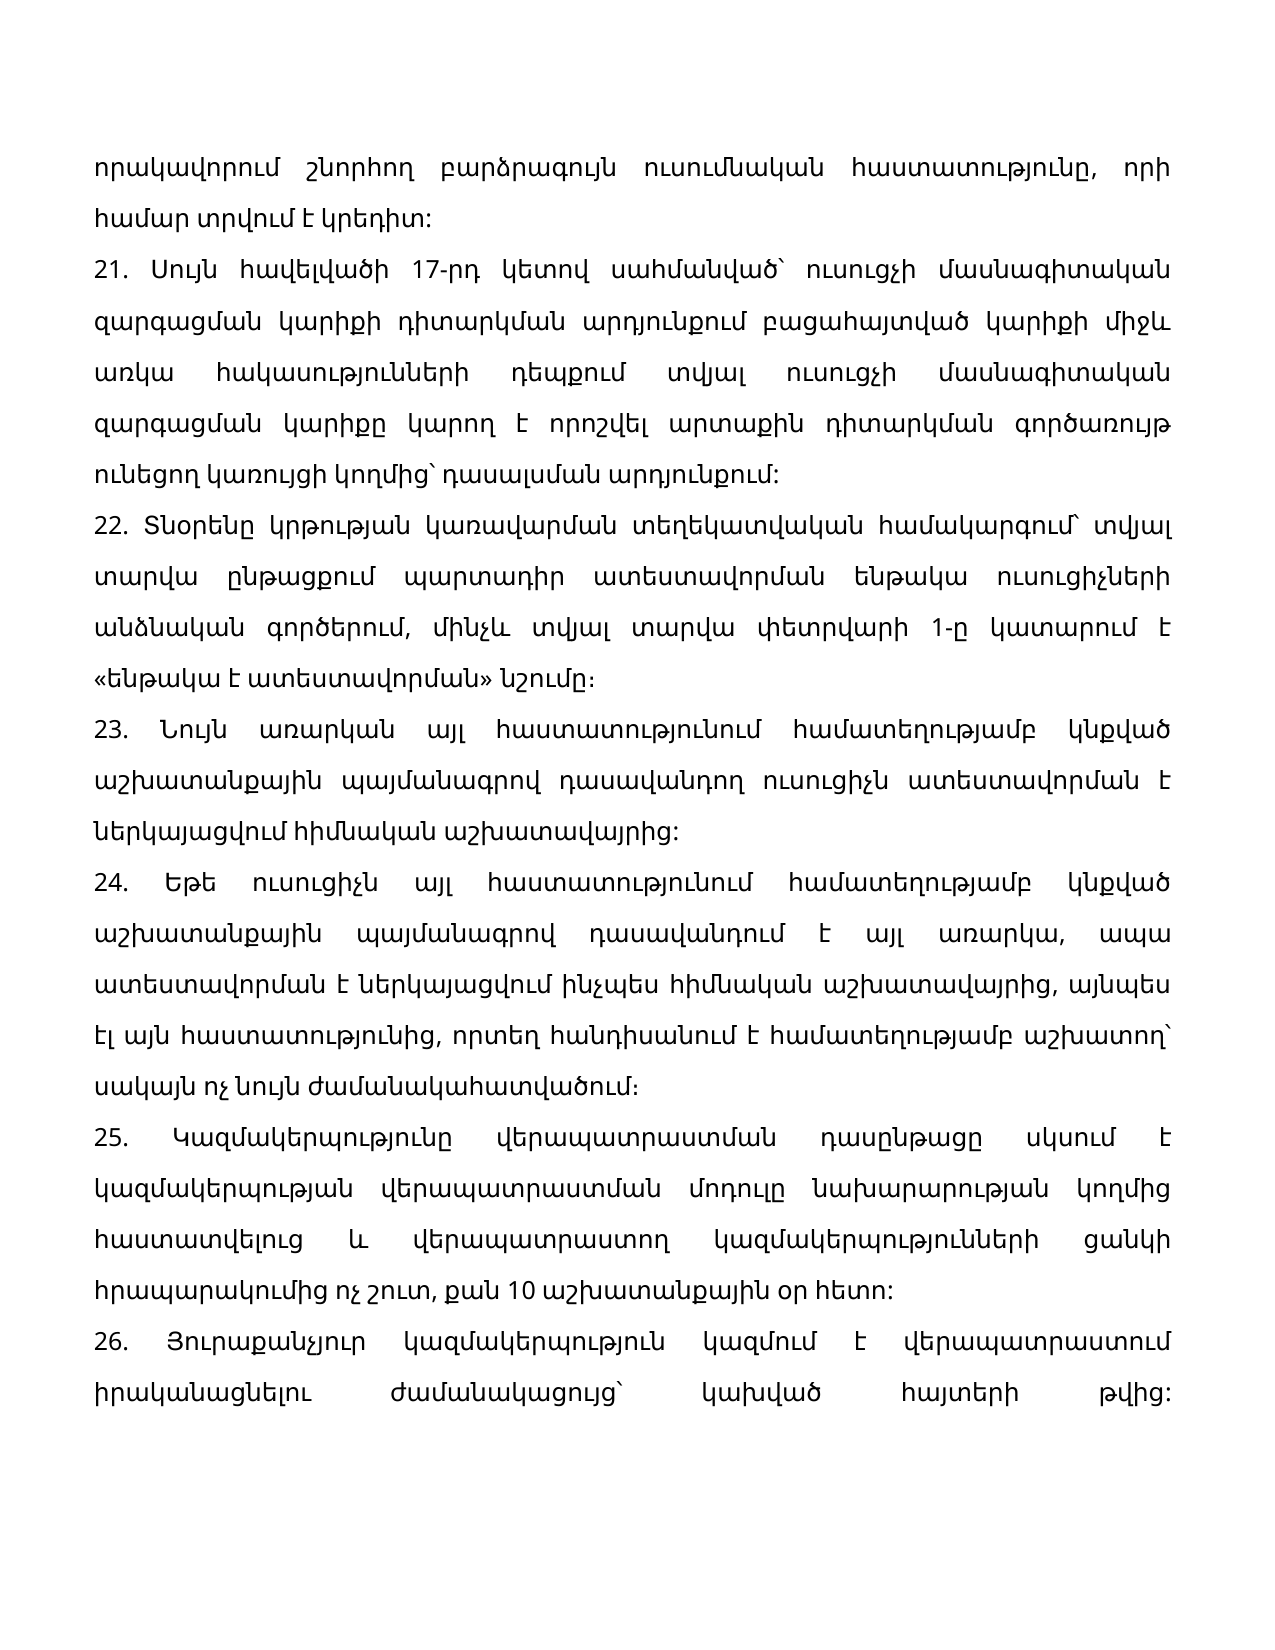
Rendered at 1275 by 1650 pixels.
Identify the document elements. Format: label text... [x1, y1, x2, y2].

text 24. Եթե ուսուցիչն այլ հաստատությունում համատեղությամբ կնքված աշխատանքային պայմանագրով դասավանդում է այլ առարկա, ապա ատեստավորման է ներկայացվում ինչպես հիմնական աշխատավայրից, այնպես էլ այն հաստատությունից, որտեղ հանդիսանում է համատեղությամբ աշխատող՝ սակայն ոչ նույն ժամանակահատվածում։ [94, 864, 1172, 1103]
text 23. Նույն առարկան այլ հաստատությունում համատեղությամբ կնքված աշխատանքային պայմանագրով դասավանդող ուսուցիչն ատեստավորման է ներկայացվում հիմնական աշխատավայրից: [94, 711, 1172, 848]
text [94, 1324, 1172, 1409]
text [94, 150, 1172, 235]
text 21. Սույն հավելվածի 17-րդ կետով սահմանված՝ ուսուցչի մասնագիտական զարգացման կարիքի դիտարկման արդյունքում բացահայտված կարիքի միջև առկա հակասությունների դեպքում տվյալ ուսուցչի մասնագիտական զարգացման կարիքը կարող է որոշվել արտաքին դիտարկման գործառույթ ունեցող կառույցի կողմից՝ դասալսման արդյունքում: [94, 252, 1172, 490]
text 25. Կազմակերպությունը վերապատրաստման դասընթացը սկսում է կազմակերպության վերապատրաստման մոդուլը նախարարության կողմից հաստատվելուց և վերապատրաստող կազմակերպությունների ցանկի հրապարակումից ոչ շուտ, քան 10 աշխատանքային օր հետո: [94, 1120, 1172, 1307]
text 22. Տնօրենը կրթության կառավարման տեղեկատվական համակարգում՝ տվյալ տարվա ընթացքում պարտադիր ատեստավորման ենթակա ուսուցիչների անձնական գործերում, մինչև տվյալ տարվա փետրվարի 1-ը կատարում է «ենթակա է ատեստավորման» նշումը։ [94, 507, 1172, 694]
